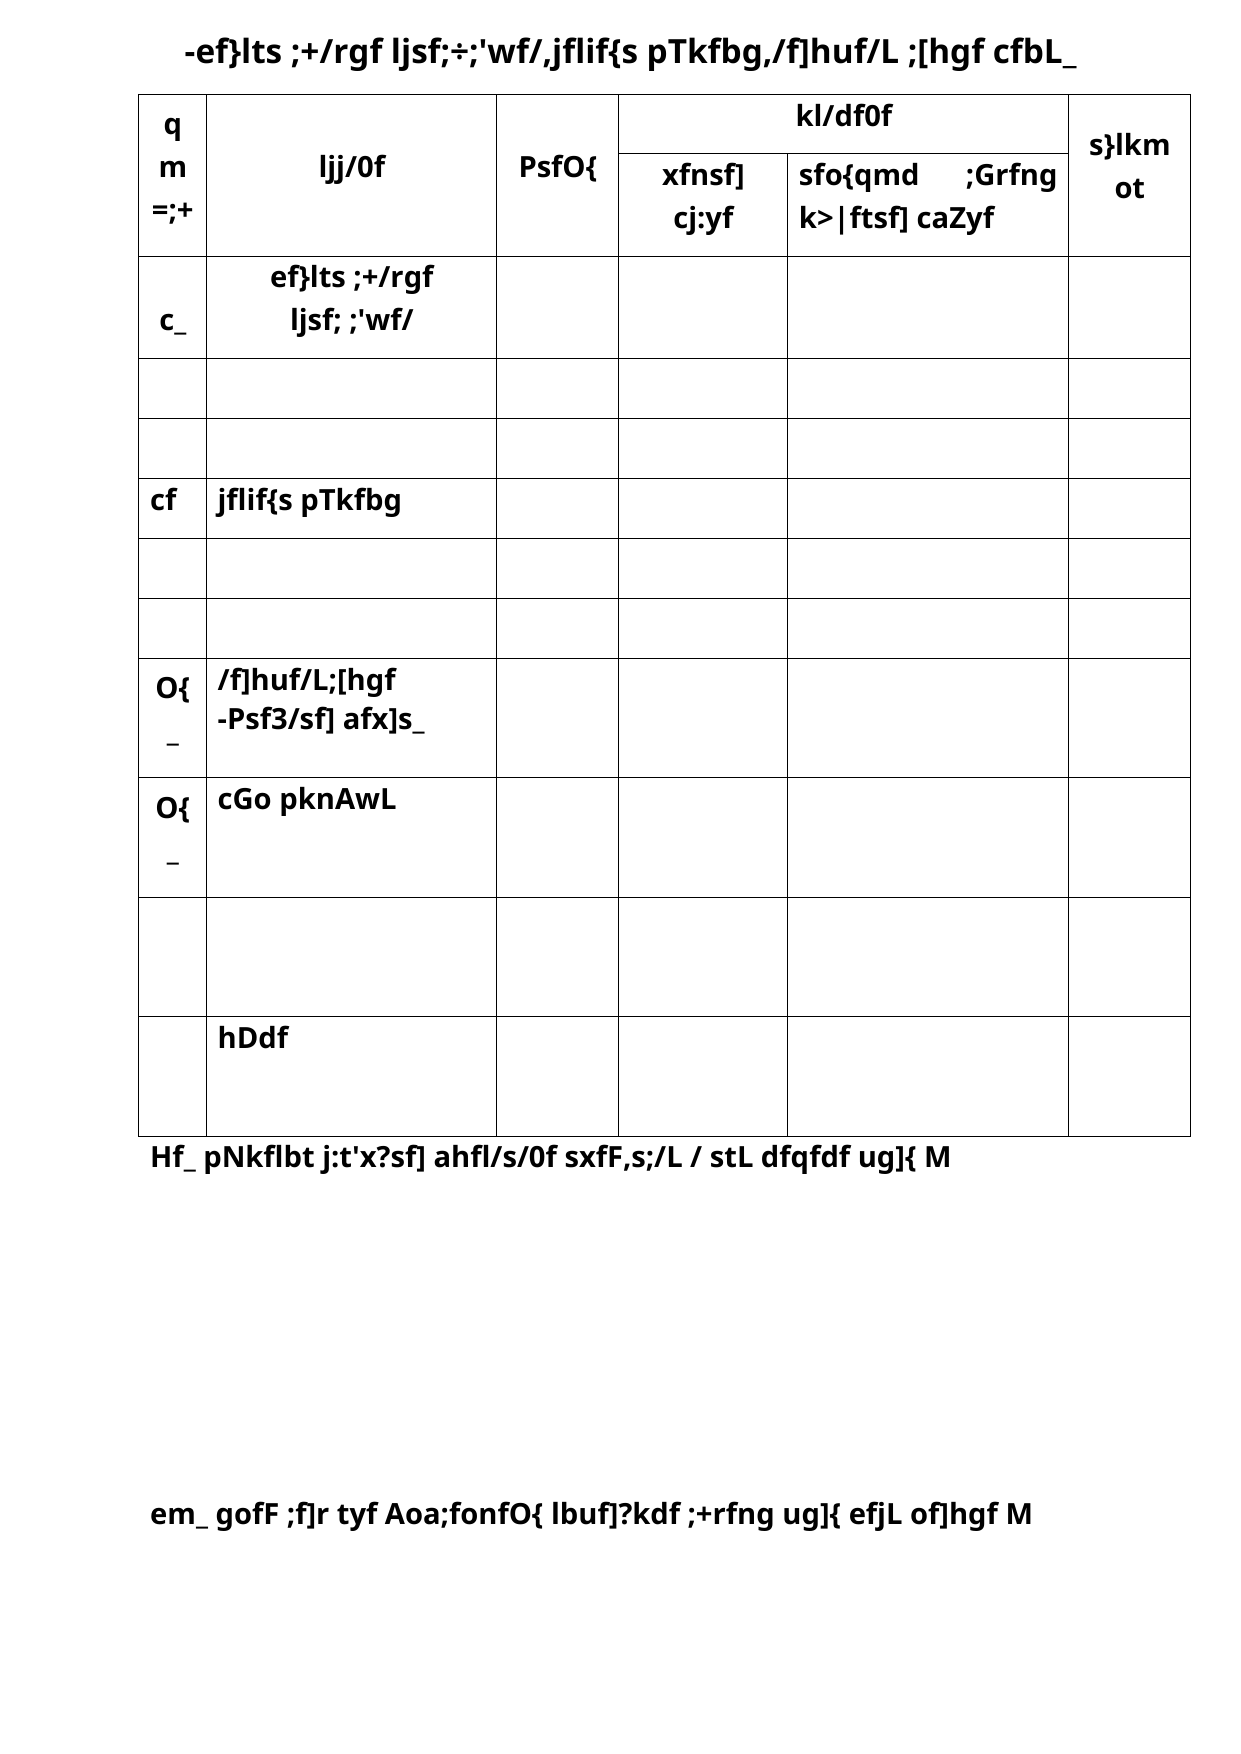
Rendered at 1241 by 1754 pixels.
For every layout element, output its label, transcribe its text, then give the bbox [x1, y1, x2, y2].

text Hf_ pNkflbt j:t'x?sf] ahfl/s/0f sxfF,s;/L / stL dfqfdf ug]{ M [150, 1137, 1153, 1176]
table_cell [139, 599, 206, 658]
table_cell [207, 599, 496, 658]
table_cell cGo pknAwL [207, 778, 496, 897]
table_cell [1069, 778, 1190, 897]
table_header kl/df0f [619, 95, 1068, 153]
table_cell xfnsf] cj:yf [619, 154, 787, 256]
table_cell [1069, 419, 1190, 478]
table_header ljj/0f [207, 95, 496, 256]
table_cell [1069, 1017, 1190, 1136]
table_cell [139, 1017, 206, 1136]
table_header qm=;+ [139, 95, 206, 256]
table_cell [619, 539, 787, 598]
table_cell [1069, 479, 1190, 538]
table_cell [497, 257, 618, 358]
table_cell [788, 419, 1068, 478]
table_cell [788, 1017, 1068, 1136]
table_cell [788, 778, 1068, 897]
table_cell cf [139, 479, 206, 538]
table_cell [497, 778, 618, 897]
table_cell [1069, 257, 1190, 358]
table_cell [619, 479, 787, 538]
table_cell [497, 539, 618, 598]
table_cell [619, 659, 787, 777]
table_cell [207, 539, 496, 598]
table_header s}lkmot [1069, 95, 1190, 256]
table_cell jflif{s pTkfbg [207, 479, 496, 538]
table_cell [1069, 599, 1190, 658]
table_cell ef}lts ;+/rgf ljsf; ;'wf/ [207, 257, 496, 358]
table_cell [788, 479, 1068, 538]
table_cell [497, 479, 618, 538]
table_cell [497, 419, 618, 478]
table_cell [619, 778, 787, 897]
table_cell [619, 359, 787, 418]
table_cell [788, 659, 1068, 777]
text -ef}lts ;+/rgf ljsf;÷;'wf/,jflif{s pTkfbg,/f]huf/L ;[hgf cfbL_ [150, 28, 1153, 73]
table_cell /f]huf/L;[hgf -Psf3/sf] afx]s_ [207, 659, 496, 777]
table_cell [139, 359, 206, 418]
table_cell c_ [139, 257, 206, 358]
table_cell sfo{qmd ;Grfng k>|ftsf] caZyf [788, 154, 1068, 256]
table_cell [207, 419, 496, 478]
table_cell [619, 257, 787, 358]
table_header PsfO{ [497, 95, 618, 256]
table_cell [788, 539, 1068, 598]
table_cell [619, 419, 787, 478]
table_cell [139, 898, 206, 1016]
table_cell [788, 599, 1068, 658]
table_cell [139, 539, 206, 598]
text em_ gofF ;f]r tyf Aoa;fonfO{ lbuf]?kdf ;+rfng ug]{ efjL of]hgf M [150, 1494, 1153, 1533]
table_cell [619, 898, 787, 1016]
table_cell hDdf [207, 1017, 496, 1136]
table_cell [788, 359, 1068, 418]
table_cell [1069, 359, 1190, 418]
table_cell [207, 359, 496, 418]
table_cell [1069, 659, 1190, 777]
table_cell [619, 1017, 787, 1136]
table_cell [497, 1017, 618, 1136]
table_cell [1069, 898, 1190, 1016]
table_cell [497, 898, 618, 1016]
table_cell [207, 898, 496, 1016]
table_cell [619, 599, 787, 658]
table_cell [139, 419, 206, 478]
table_cell [497, 659, 618, 777]
table_cell [788, 898, 1068, 1016]
table_cell [497, 359, 618, 418]
table_cell [1069, 539, 1190, 598]
table_cell [788, 257, 1068, 358]
table_cell [497, 599, 618, 658]
table_cell O{_ [139, 778, 206, 897]
table_cell O{_ [139, 659, 206, 777]
